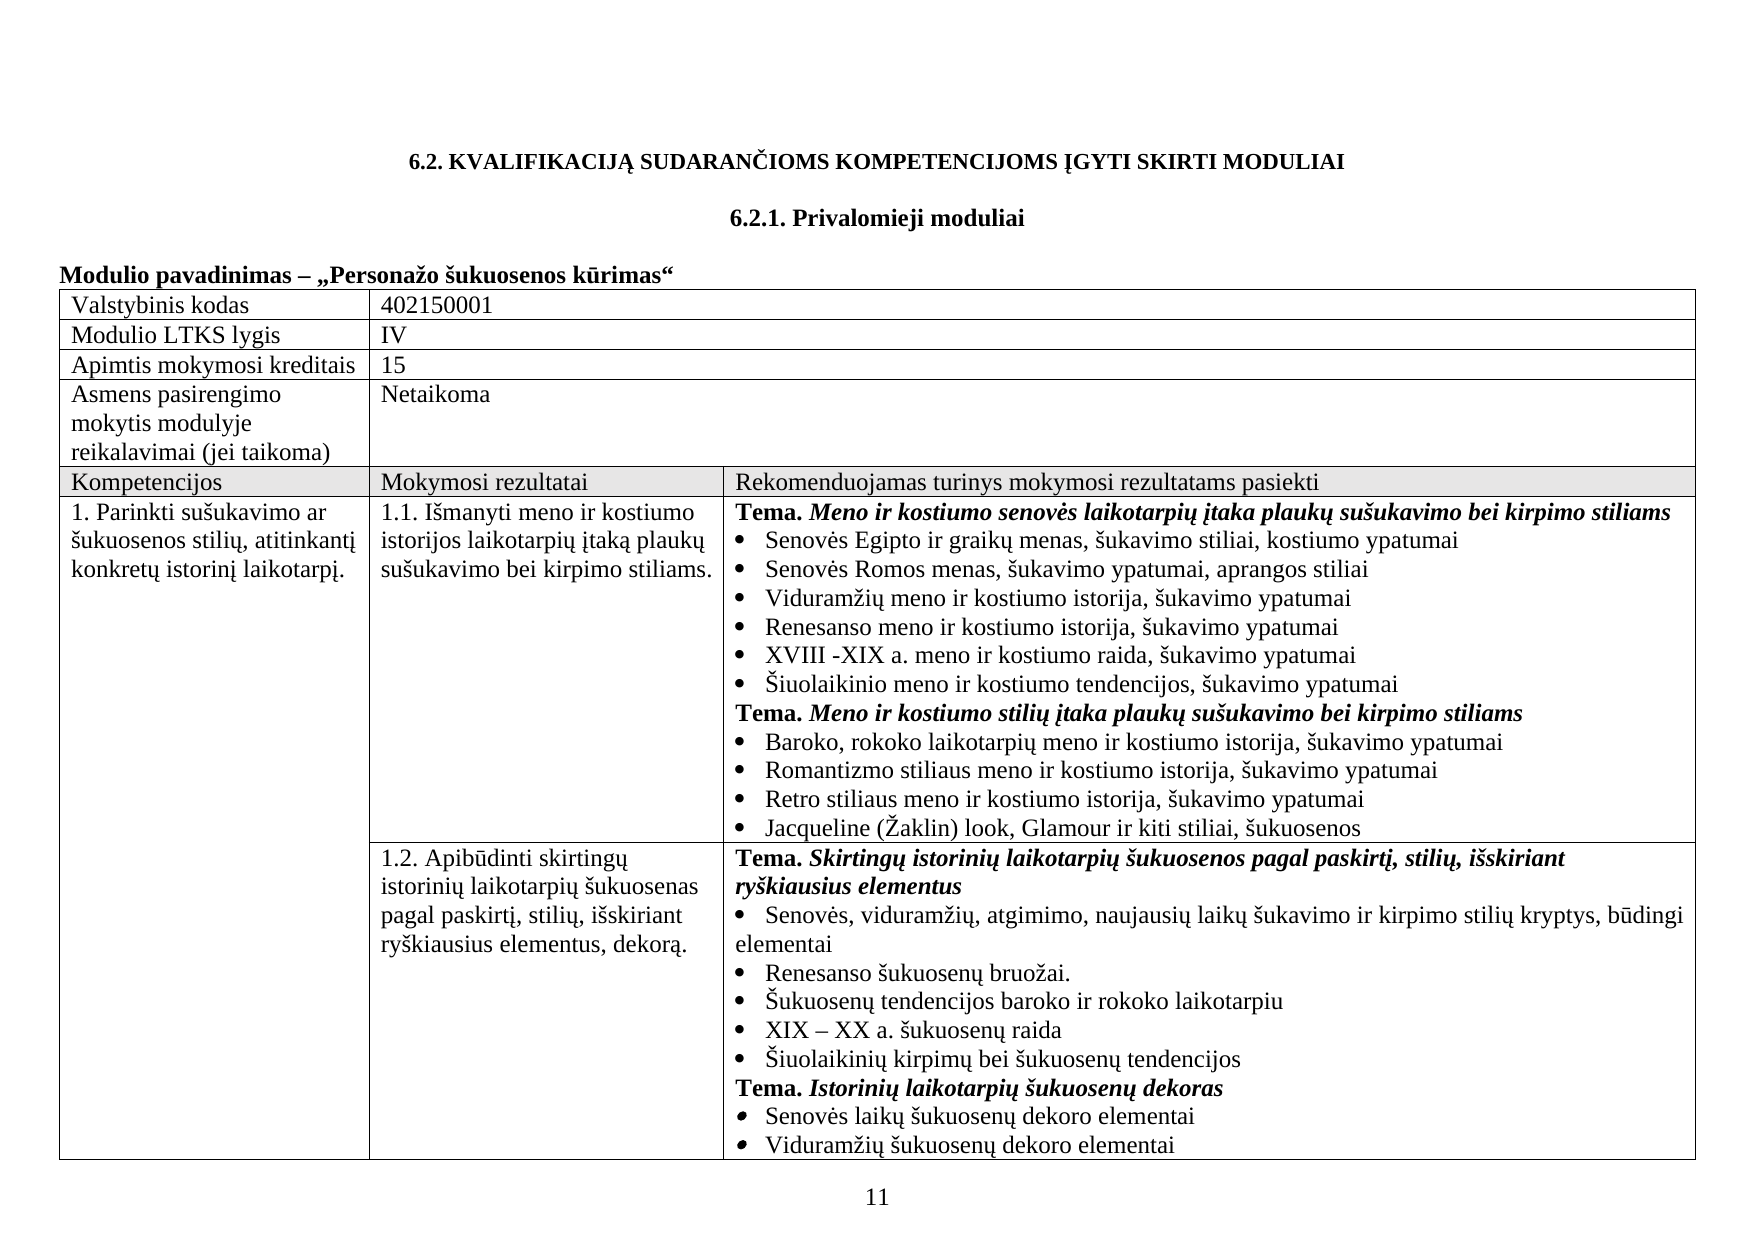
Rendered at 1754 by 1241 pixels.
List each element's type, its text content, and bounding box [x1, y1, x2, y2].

text 6.2.1. Privalomieji moduliai [59, 203, 1695, 232]
table_cell Apimtis mokymosi kreditais [60, 350, 369, 378]
table_header Valstybinis kodas [60, 290, 369, 319]
table_cell IV [370, 320, 1695, 349]
table_cell Rekomenduojamas turinys mokymosi rezultatams pasiekti [724, 467, 1695, 496]
table_cell Asmens pasirengimo mokytis modulyje reikalavimai (jei taikoma) [60, 380, 369, 466]
table_cell 1.1. Išmanyti meno ir kostiumo istorijos laikotarpių įtaką plaukų sušukavimo bei kirpimo stiliams. [370, 497, 723, 842]
table_cell Kompetencijos [60, 467, 369, 496]
table_cell 1. Parinkti sušukavimo ar šukuosenos stilių, atitinkantį konkretų istorinį laikotarpį. [60, 497, 369, 1159]
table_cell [370, 843, 723, 1159]
text 6.2. KVALIFIKACIJĄ SUDARANČIOMS KOMPETENCIJOMS ĮGYTI SKIRTI MODULIAI [59, 148, 1695, 174]
table_cell 15 [370, 350, 1695, 378]
table_cell Tema. Meno ir kostiumo senovės laikotarpių įtaka plaukų sušukavimo bei kirpimo stiliams Senovės Egipto ir graikų menas, šukavimo stiliai, kostiumo ypatumai Senovės Romos menas, šukavimo ypatumai, aprangos stiliai Viduramžių meno ir kostiumo istorija, šukavimo ypatumai Renesanso meno ir kostiumo istorija, šukavimo ypatumai XVIII -XIX a. meno ir kostiumo raida, šukavimo ypatumai Šiuolaikinio meno ir kostiumo tendencijos, šukavimo ypatumai Tema. Meno ir kostiumo stilių įtaka plaukų sušukavimo bei kirpimo stiliams Baroko, rokoko laikotarpių meno ir kostiumo istorija, šukavimo ypatumai Romantizmo stiliaus meno ir kostiumo istorija, šukavimo ypatumai Retro stiliaus meno ir kostiumo istorija, šukavimo ypatumai Jacqueline (Žaklin) look, Glamour ir kiti stiliai, šukuosenos [724, 497, 1695, 842]
table_cell Modulio LTKS lygis [60, 320, 369, 349]
table_cell Mokymosi rezultatai [370, 467, 723, 496]
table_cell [724, 843, 1695, 1159]
table_header 402150001 [370, 290, 1695, 319]
table_cell Netaikoma [370, 380, 1695, 466]
text Modulio pavadinimas – „Personažo šukuosenos kūrimas“ [59, 260, 1695, 289]
